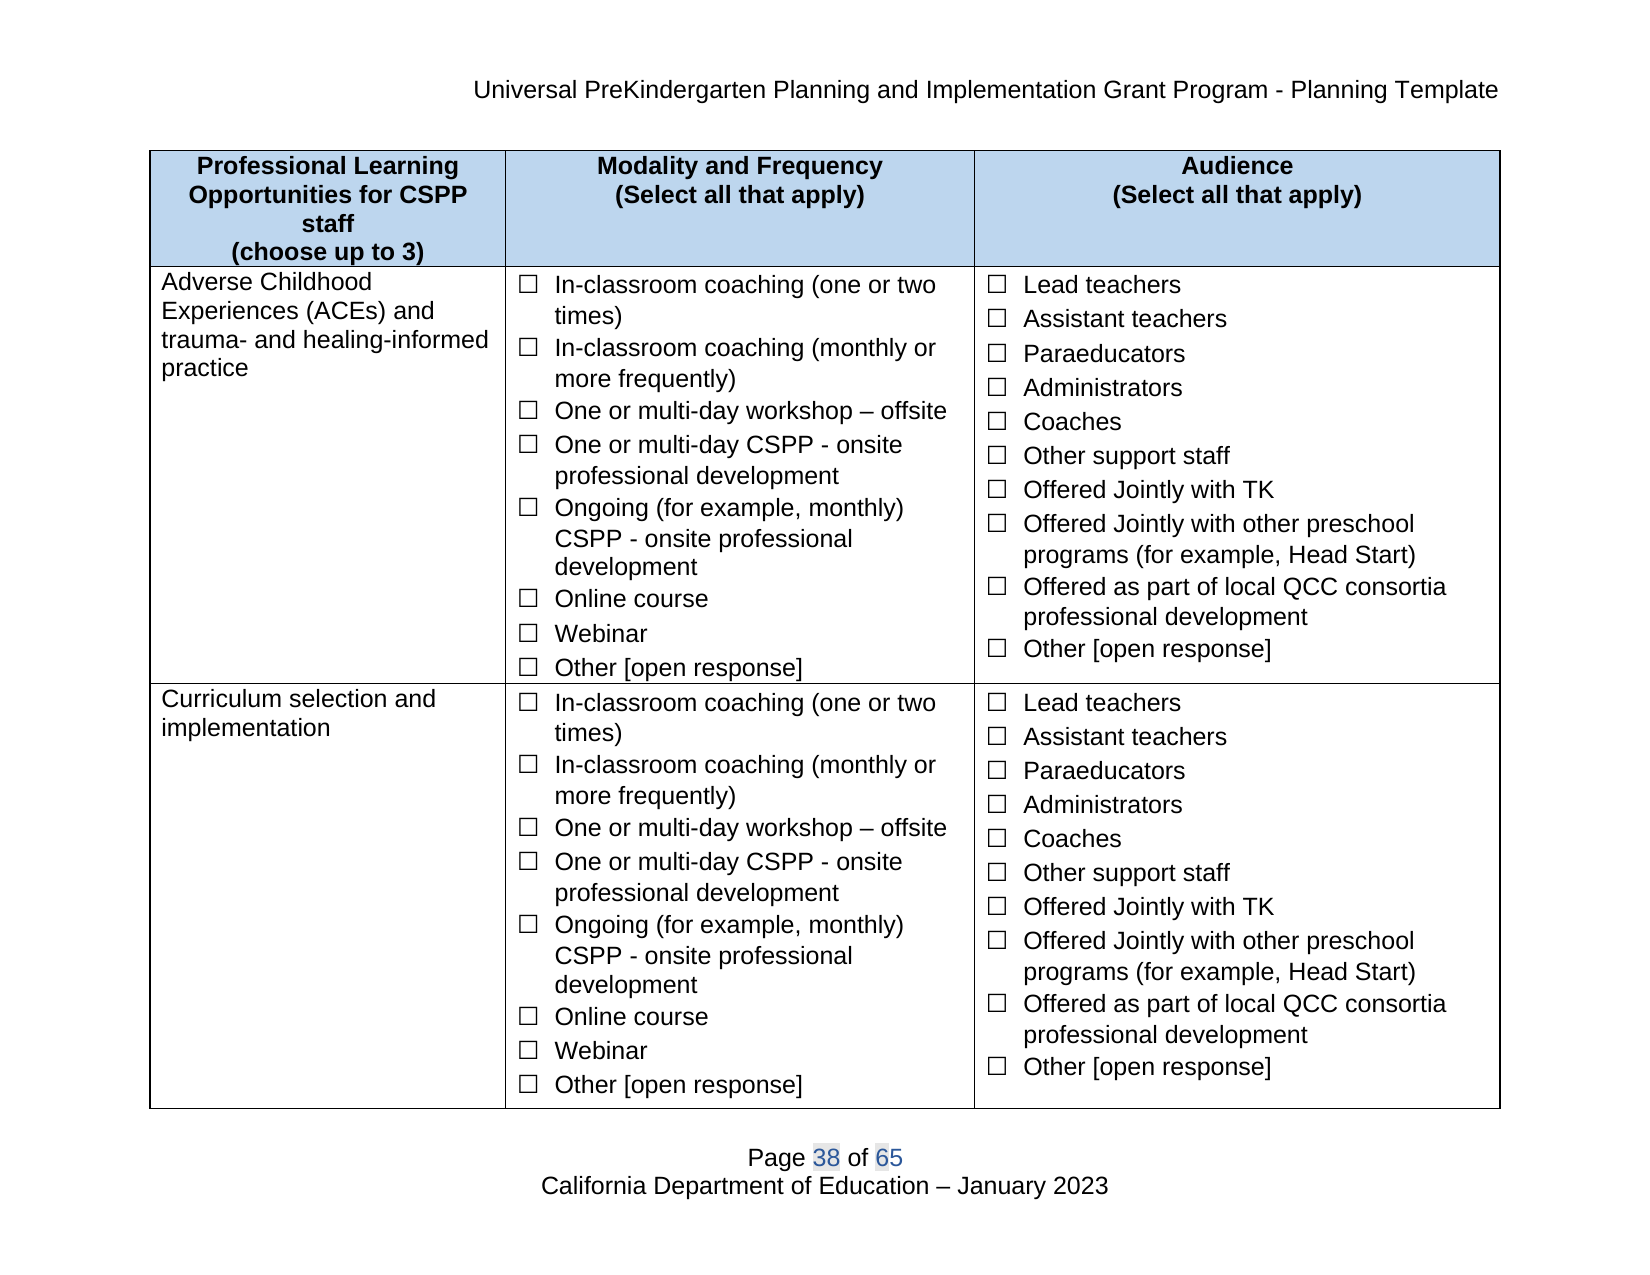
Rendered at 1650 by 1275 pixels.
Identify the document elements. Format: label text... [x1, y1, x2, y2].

table_header Audience (Select all that apply) [975, 151, 1499, 266]
table_header Modality and Frequency (Select all that apply) [506, 151, 974, 266]
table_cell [506, 684, 974, 1107]
table_cell Curriculum selection and implementation [151, 684, 505, 1107]
table_header Professional Learning Opportunities for CSPP staff (choose up to 3) [151, 151, 505, 266]
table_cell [975, 267, 1499, 683]
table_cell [506, 267, 974, 683]
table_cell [975, 684, 1499, 1107]
table_cell Adverse Childhood Experiences (ACEs) and trauma- and healing-informed practice [151, 267, 505, 683]
